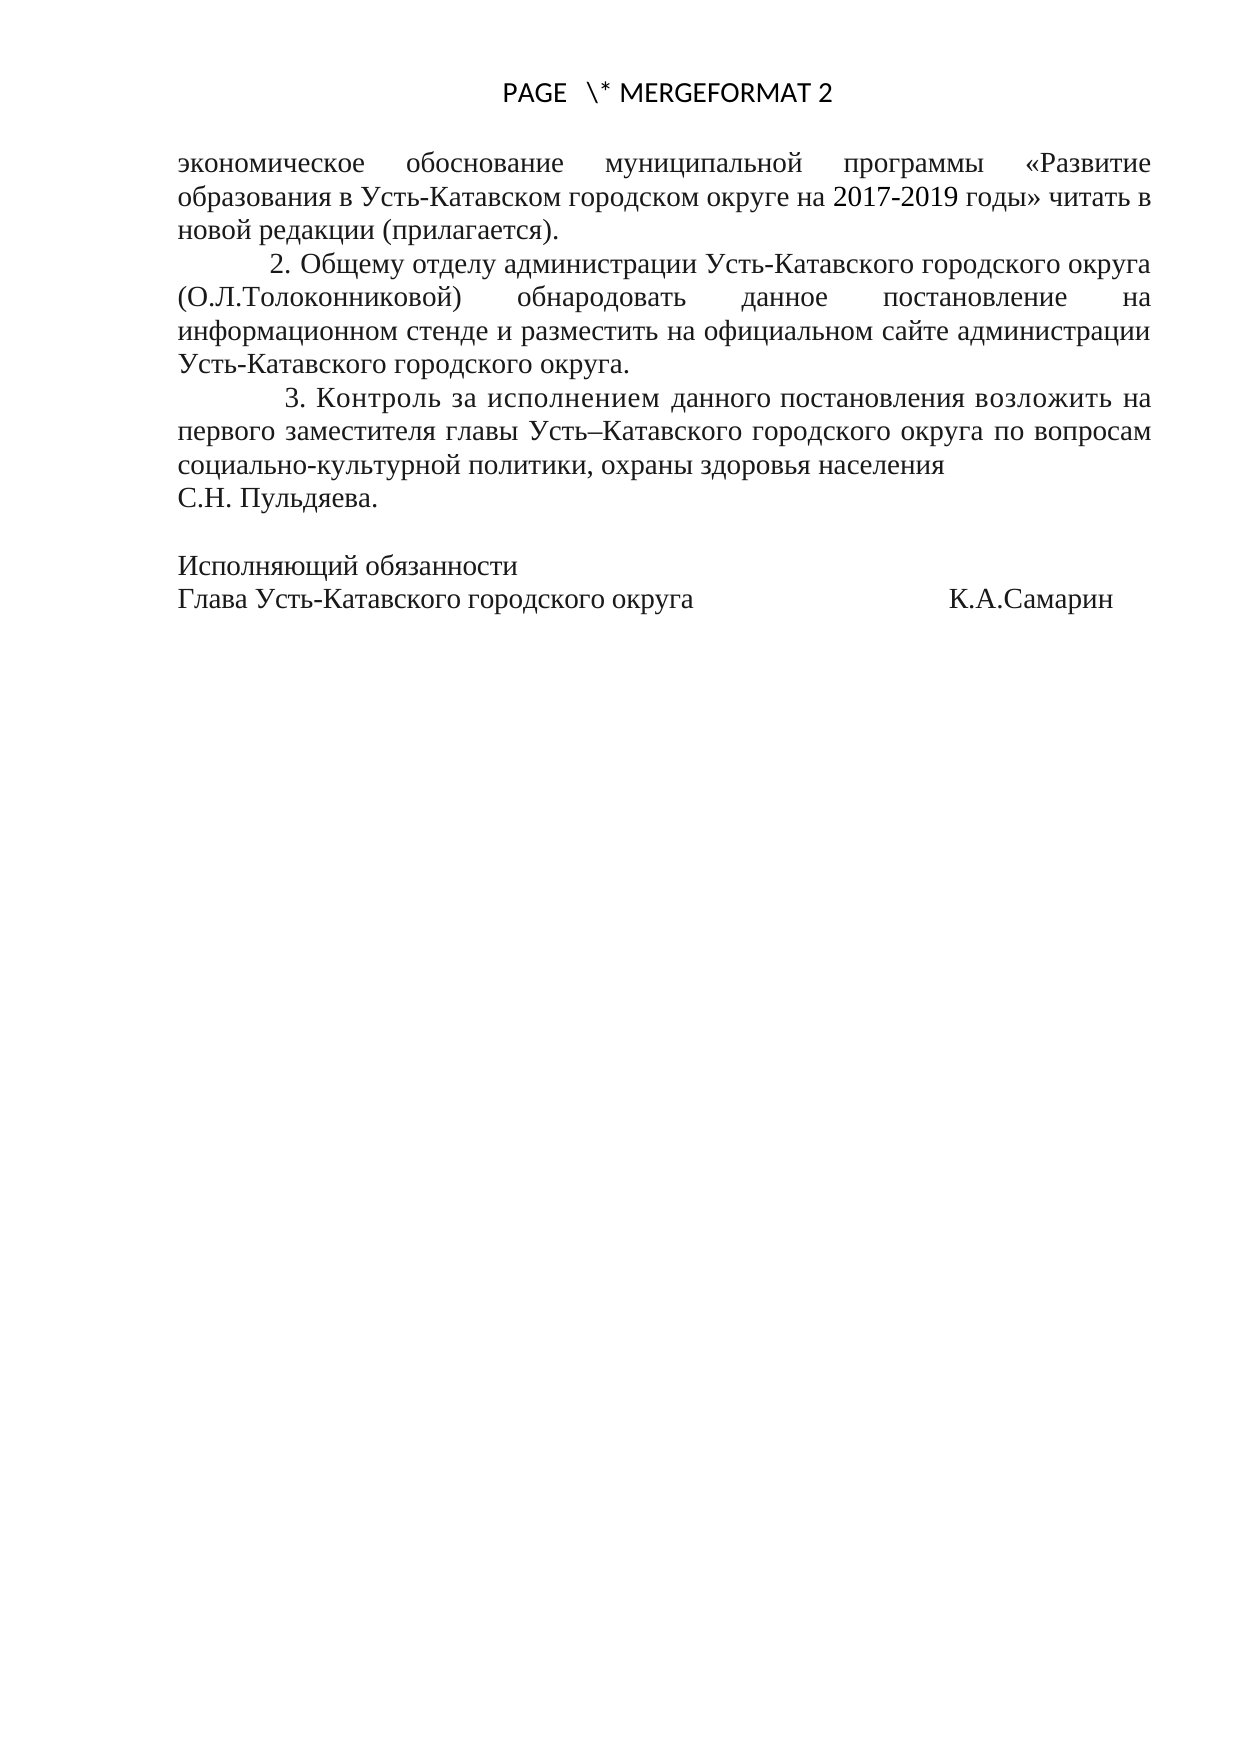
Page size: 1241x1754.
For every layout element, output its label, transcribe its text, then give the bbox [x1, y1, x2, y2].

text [177, 145, 1152, 246]
text 2. Общему отделу администрации Усть-Катавского городского округа (О.Л.Толоконниковой) обнародовать данное постановление на информационном стенде и разместить на официальном сайте администрации Усть-Катавского городского округа. [177, 246, 1152, 380]
text Исполняющий обязанности [177, 548, 1152, 581]
text С.Н. Пульдяева. [177, 481, 1152, 514]
text Глава Усть-Катавского городского округа К.А.Самарин [177, 581, 1152, 615]
text 3. Контроль за исполнением данного постановления возложить на первого заместителя главы Усть–Катавского городского округа по вопросам социально-культурной политики, охраны здоровья населения [177, 380, 1152, 481]
